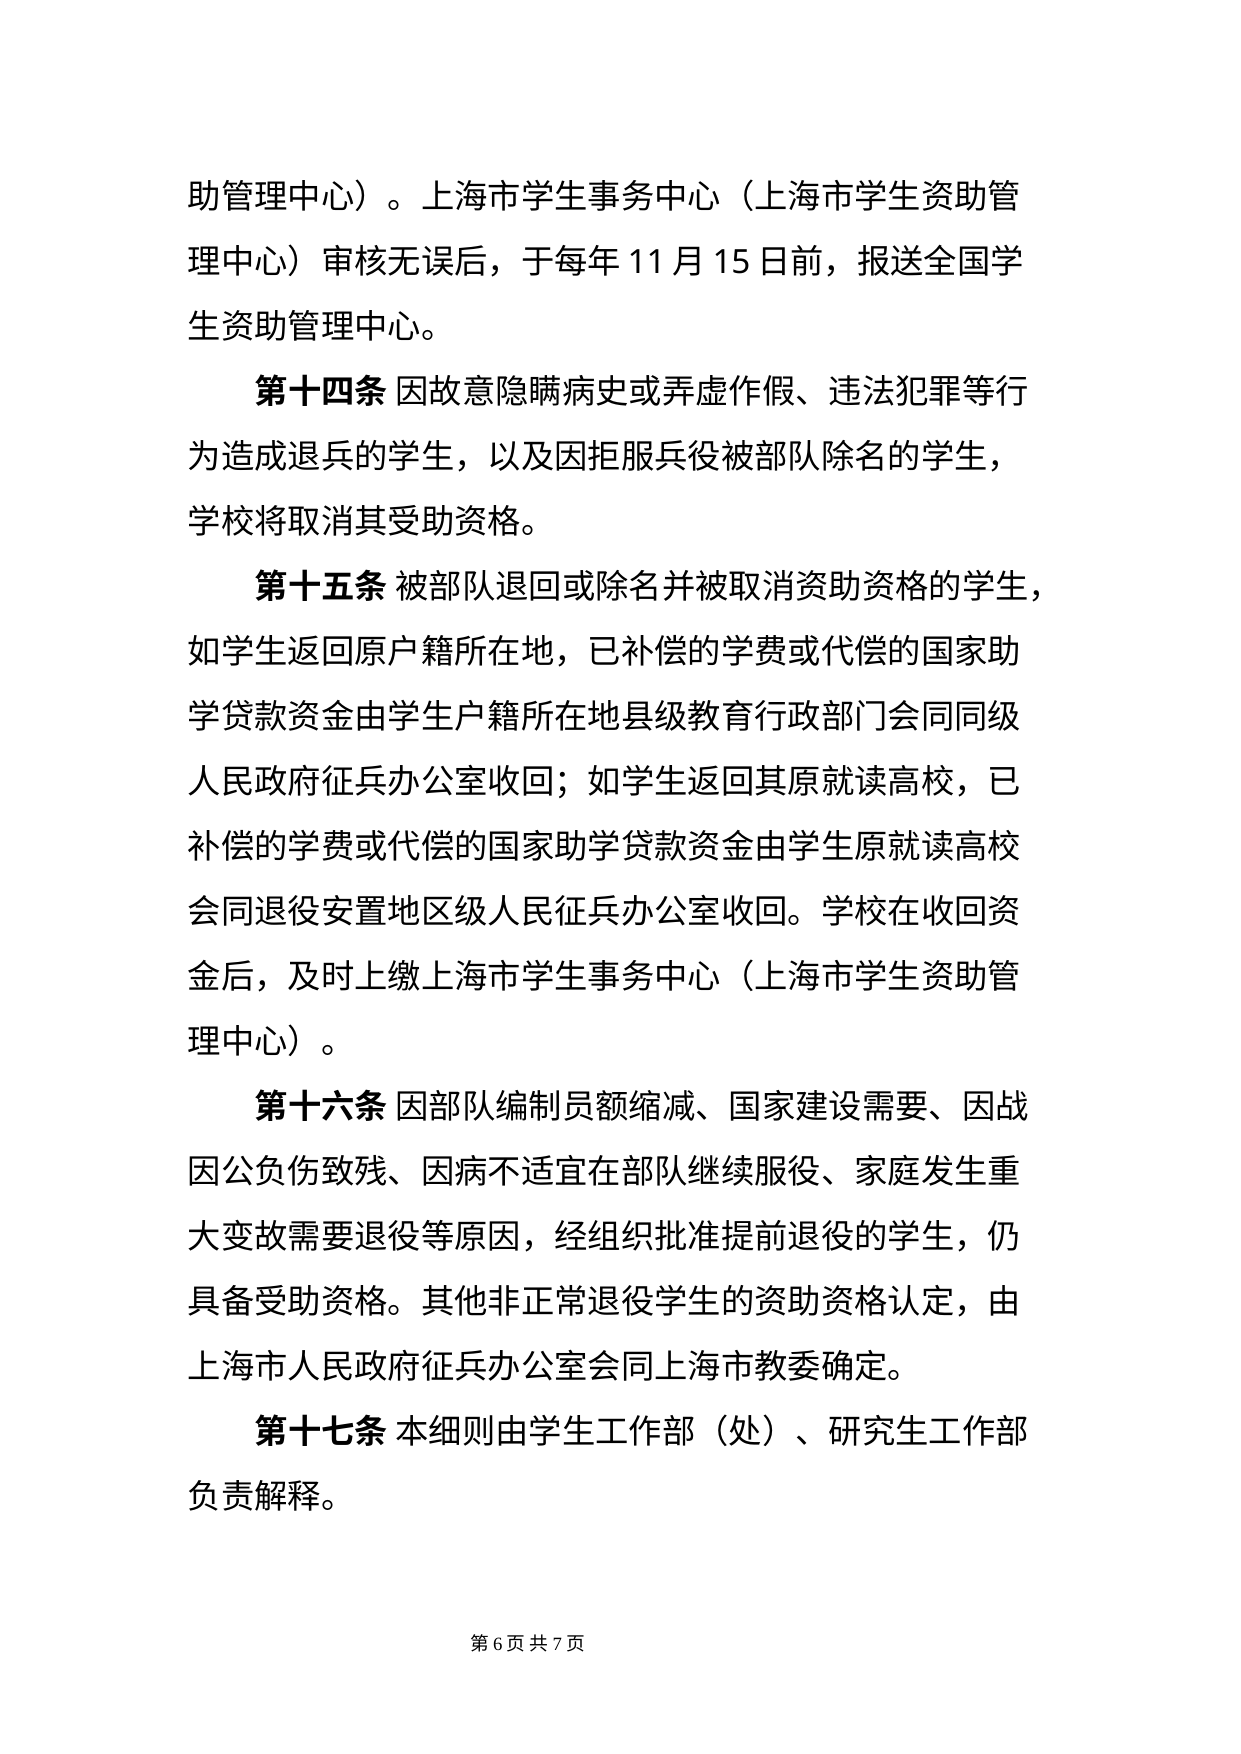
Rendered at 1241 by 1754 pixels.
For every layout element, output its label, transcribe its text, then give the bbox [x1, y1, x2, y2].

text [187, 162, 1053, 357]
text 第十六条 因部队编制员额缩减、国家建设需要、因战因公负伤致残、因病不适宜在部队继续服役、家庭发生重大变故需要退役等原因，经组织批准提前退役的学生，仍具备受助资格。其他非正常退役学生的资助资格认定，由上海市人民政府征兵办公室会同上海市教委确定。 [187, 1072, 1053, 1397]
text 第十五条 被部队退回或除名并被取消资助资格的学生，如学生返回原户籍所在地，已补偿的学费或代偿的国家助学贷款资金由学生户籍所在地县级教育行政部门会同同级人民政府征兵办公室收回；如学生返回其原就读高校，已补偿的学费或代偿的国家助学贷款资金由学生原就读高校会同退役安置地区级人民征兵办公室收回。学校在收回资金后，及时上缴上海市学生事务中心（上海市学生资助管理中心）。 [187, 552, 1053, 1072]
text 第十七条 本细则由学生工作部（处）、研究生工作部负责解释。 [187, 1397, 1053, 1527]
text 第十四条 因故意隐瞒病史或弄虚作假、违法犯罪等行为造成退兵的学生，以及因拒服兵役被部队除名的学生，学校将取消其受助资格。 [187, 357, 1053, 552]
